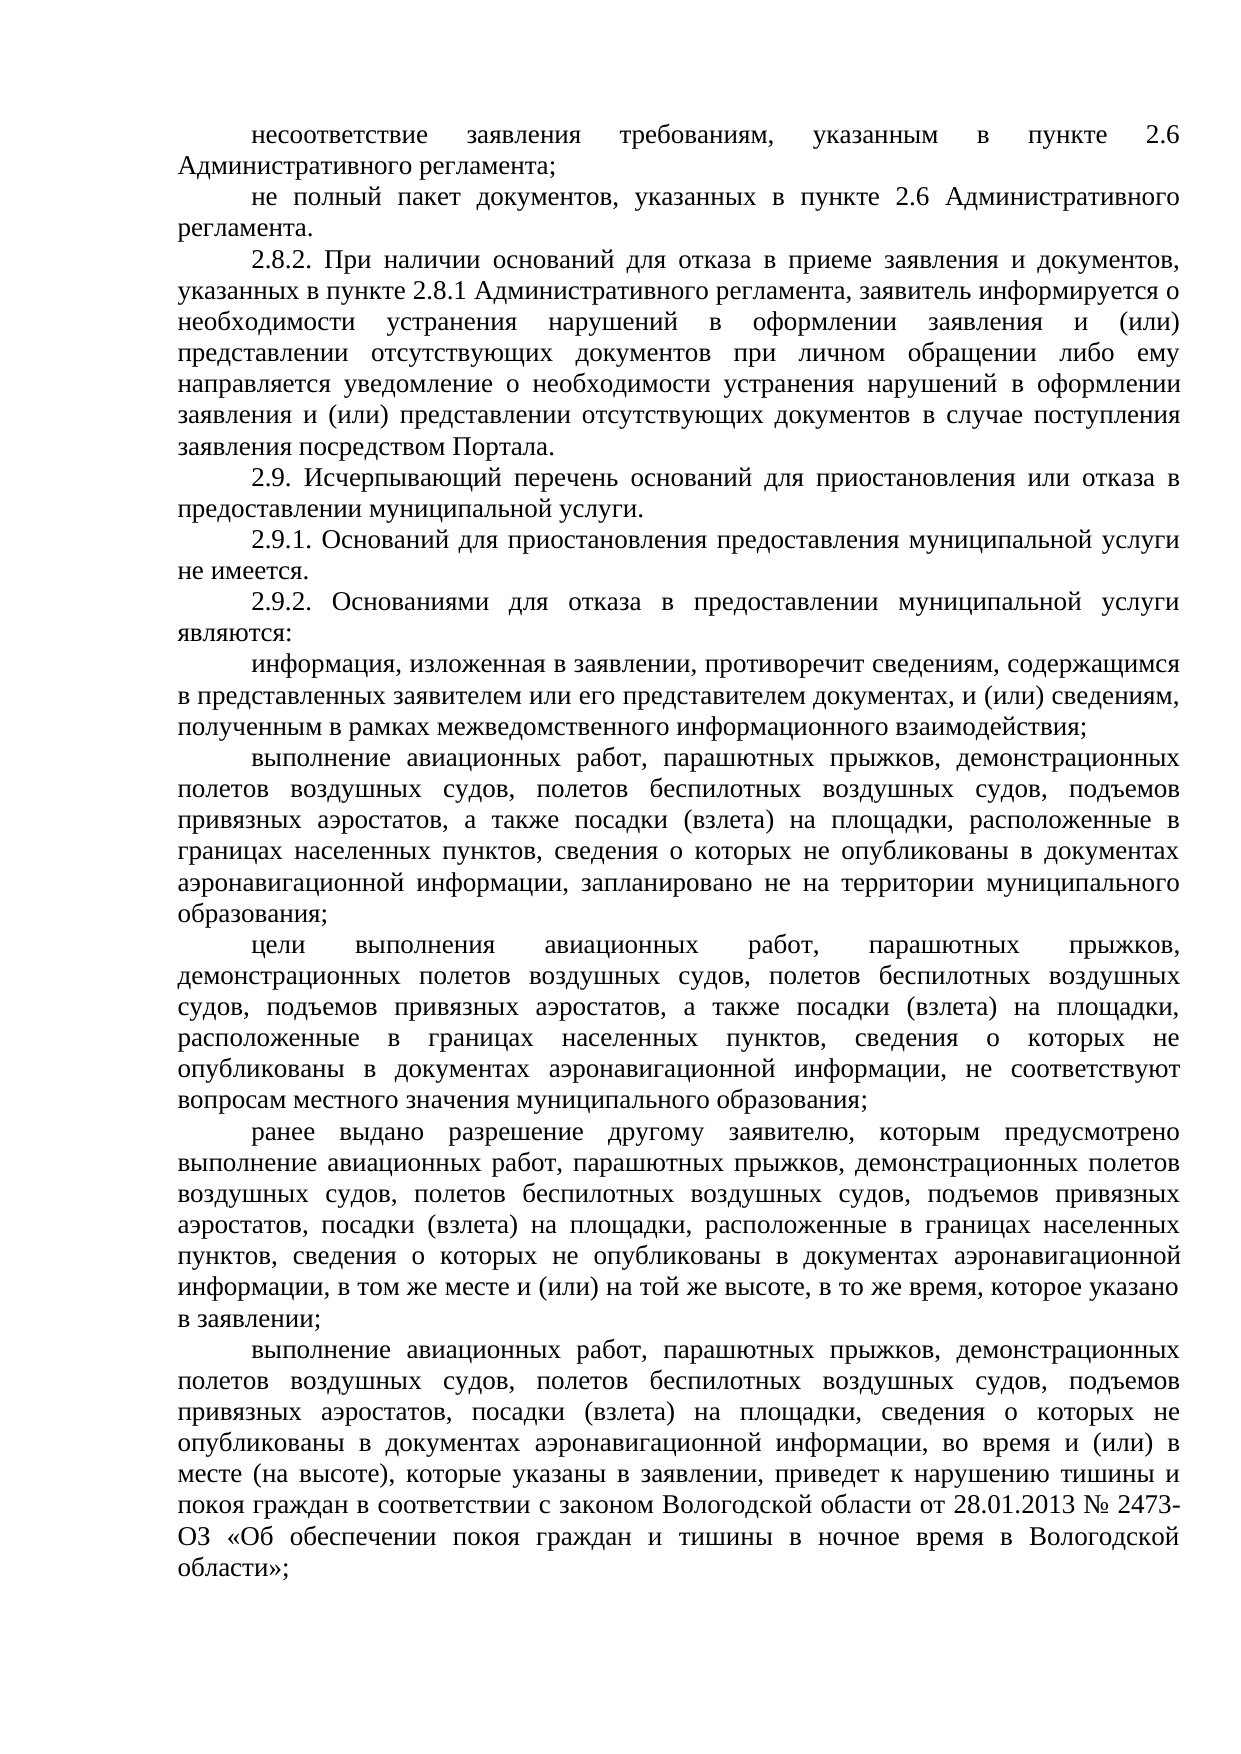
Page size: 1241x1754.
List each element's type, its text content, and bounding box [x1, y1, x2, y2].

text выполнение авиационных работ, парашютных прыжков, демонстрационных полетов воздушных судов, полетов беспилотных воздушных судов, подъемов привязных аэростатов, а также посадки (взлета) на площадки, расположенные в границах населенных пунктов, сведения о которых не опубликованы в документах аэронавигационной информации, запланировано не на территории муниципального образования; [177, 741, 1181, 928]
text ранее выдано разрешение другому заявителю, которым предусмотрено выполнение авиационных работ, парашютных прыжков, демонстрационных полетов воздушных судов, полетов беспилотных воздушных судов, подъемов привязных аэростатов, посадки (взлета) на площадки, расположенные в границах населенных пунктов, сведения о которых не опубликованы в документах аэронавигационной информации, в том же месте и (или) на той же высоте, в то же время, которое указано в заявлении; [177, 1115, 1181, 1333]
text 2.9.1. Оснований для приостановления предоставления муниципальной услуги не имеется. [177, 523, 1181, 585]
text не полный пакет документов, указанных в пункте 2.6 Административного регламента. [177, 180, 1181, 243]
text информация, изложенная в заявлении, противоречит сведениям, содержащимся в представленных заявителем или его представителем документах, и (или) сведениям, полученным в рамках межведомственного информационного взаимодействия; [177, 648, 1181, 741]
text 2.9. Исчерпывающий перечень оснований для приостановления или отказа в предоставлении муниципальной услуги. [177, 461, 1181, 523]
text цели выполнения авиационных работ, парашютных прыжков, демонстрационных полетов воздушных судов, полетов беспилотных воздушных судов, подъемов привязных аэростатов, а также посадки (взлета) на площадки, расположенные в границах населенных пунктов, сведения о которых не опубликованы в документах аэронавигационной информации, не соответствуют вопросам местного значения муниципального образования; [177, 928, 1181, 1115]
text выполнение авиационных работ, парашютных прыжков, демонстрационных полетов воздушных судов, полетов беспилотных воздушных судов, подъемов привязных аэростатов, посадки (взлета) на площадки, сведения о которых не опубликованы в документах аэронавигационной информации, во время и (или) в месте (на высоте), которые указаны в заявлении, приведет к нарушению тишины и покоя граждан в соответствии с законом Вологодской области от 28.01.2013 № 2473-ОЗ «Об обеспечении покоя граждан и тишины в ночное время в Вологодской области»; [177, 1333, 1181, 1582]
text 2.8.2. При наличии оснований для отказа в приеме заявления и документов, указанных в пункте 2.8.1 Административного регламента, заявитель информируется о необходимости устранения нарушений в оформлении заявления и (или) представлении отсутствующих документов при личном обращении либо ему направляется уведомление о необходимости устранения нарушений в оформлении заявления и (или) представлении отсутствующих документов в случае поступления заявления посредством Портала. [177, 243, 1181, 461]
text несоответствие заявления требованиям, указанным в пункте 2.6 Административного регламента; [177, 118, 1181, 180]
text 2.9.2. Основаниями для отказа в предоставлении муниципальной услуги являются: [177, 585, 1181, 648]
